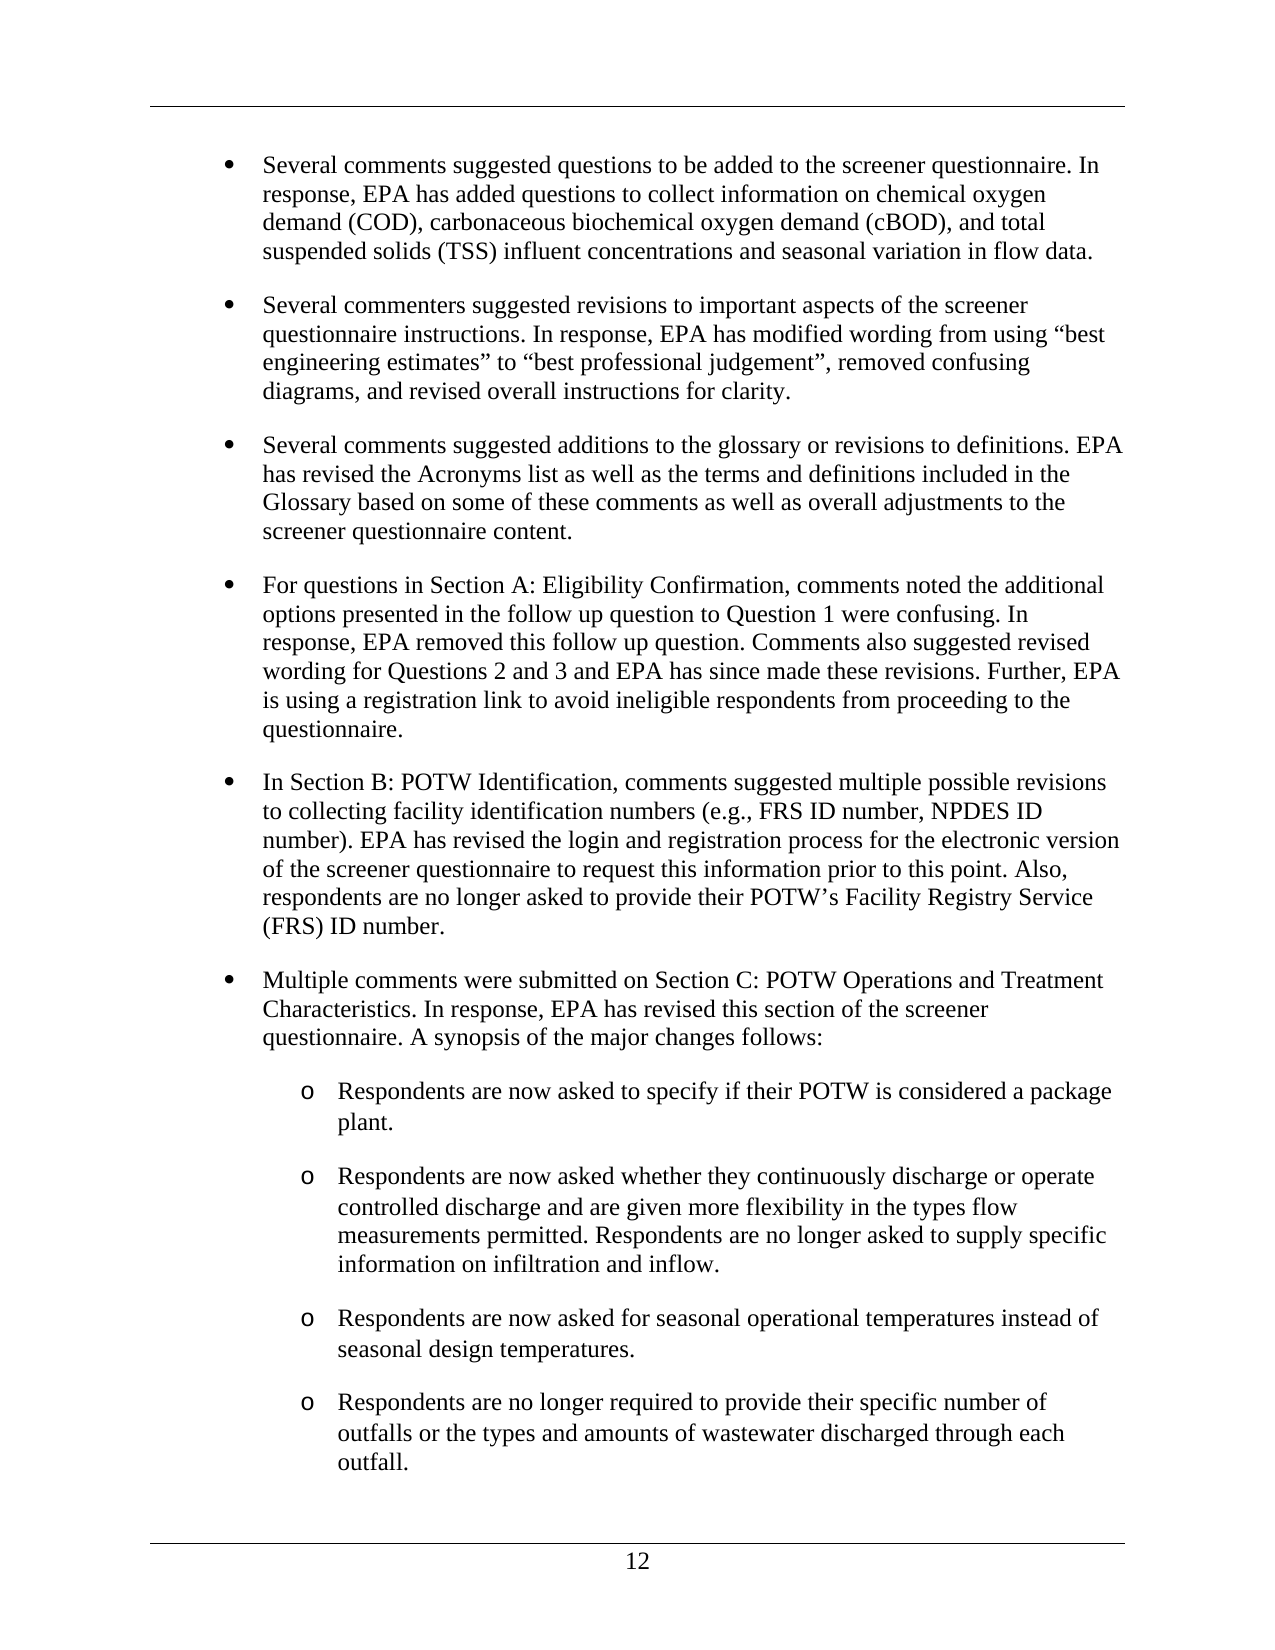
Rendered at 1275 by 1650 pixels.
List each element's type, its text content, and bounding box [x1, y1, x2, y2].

list Respondents are now asked to specify if their POTW is considered a package plant. [300, 1076, 1125, 1136]
list Several comments suggested additions to the glossary or revisions to definitions. EPA has revised the Acronyms list as well as the terms and definitions included in the Glossary based on some of these comments as well as overall adjustments to the screener questionnaire content. [225, 430, 1125, 545]
list In Section B: POTW Identification, comments suggested multiple possible revisions to collecting facility identification numbers (e.g., FRS ID number, NPDES ID number). EPA has revised the login and registration process for the electronic version of the screener questionnaire to request this information prior to this point. Also, respondents are no longer asked to provide their POTW’s Facility Registry Service (FRS) ID number. [225, 767, 1125, 940]
list Respondents are now asked for seasonal operational temperatures instead of seasonal design temperatures. [300, 1303, 1125, 1362]
list For questions in Section A: Eligibility Confirmation, comments noted the additional options presented in the follow up question to Question 1 were confusing. In response, EPA removed this follow up question. Comments also suggested revised wording for Questions 2 and 3 and EPA has since made these revisions. Further, EPA is using a registration link to avoid ineligible respondents from proceeding to the questionnaire. [225, 570, 1125, 742]
list Several commenters suggested revisions to important aspects of the screener questionnaire instructions. In response, EPA has modified wording from using “best engineering estimates” to “best professional judgement”, removed confusing diagrams, and revised overall instructions for clarity. [225, 290, 1125, 405]
list Several comments suggested questions to be added to the screener questionnaire. In response, EPA has added questions to collect information on chemical oxygen demand (COD), carbonaceous biochemical oxygen demand (cBOD), and total suspended solids (TSS) influent concentrations and seasonal variation in flow data. [225, 150, 1125, 265]
list Multiple comments were submitted on Section C: POTW Operations and Treatment Characteristics. In response, EPA has revised this section of the screener questionnaire. A synopsis of the major changes follows: [225, 965, 1125, 1051]
list Respondents are no longer required to provide their specific number of outfalls or the types and amounts of wastewater discharged through each outfall. [300, 1387, 1125, 1476]
list Respondents are now asked whether they continuously discharge or operate controlled discharge and are given more flexibility in the types flow measurements permitted. Respondents are no longer asked to supply specific information on infiltration and inflow. [300, 1161, 1125, 1278]
